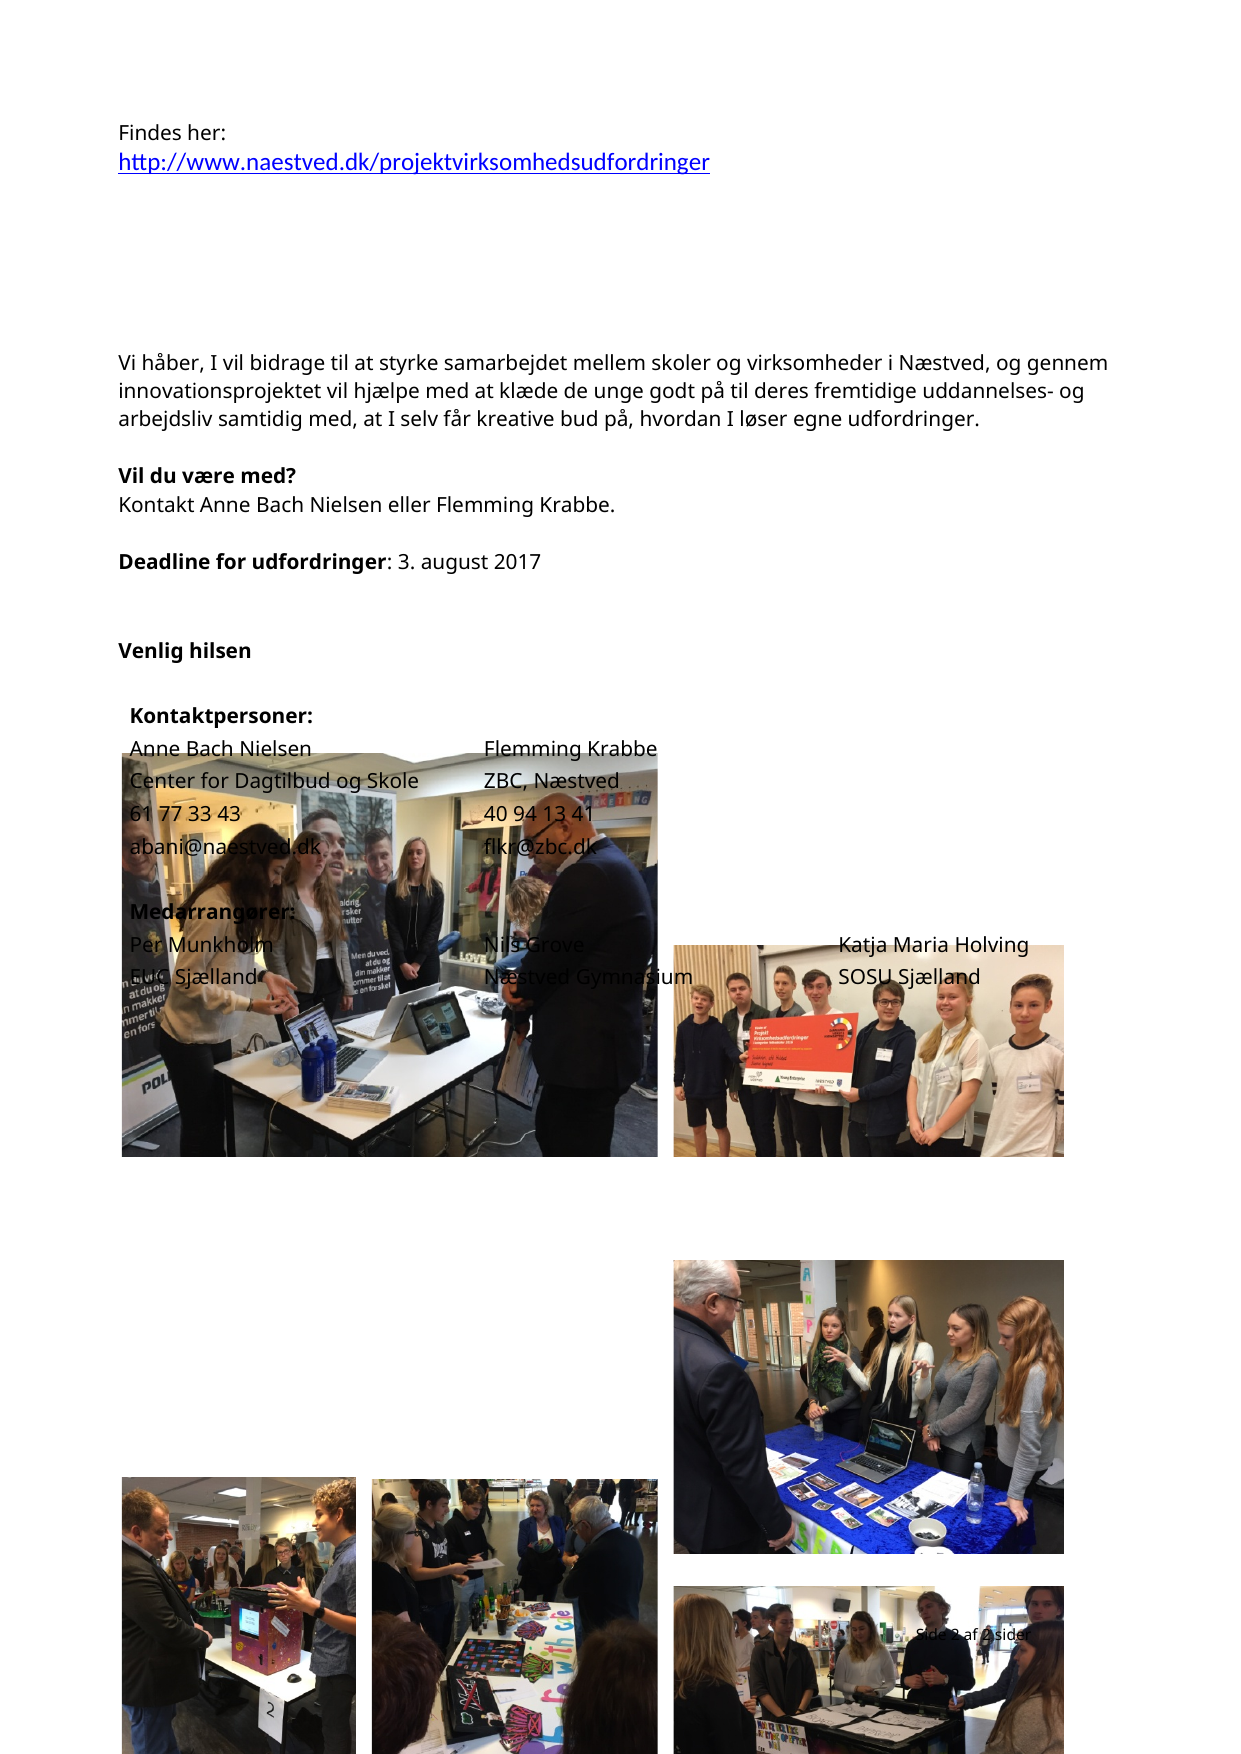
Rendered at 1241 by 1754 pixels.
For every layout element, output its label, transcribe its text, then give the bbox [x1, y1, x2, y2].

picture [371, 1479, 658, 1754]
table_cell Venlig hilsen [107, 604, 1122, 1157]
picture [673, 1260, 1064, 1554]
picture [673, 1586, 1064, 1754]
picture [121, 1477, 356, 1754]
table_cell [107, 118, 1122, 604]
